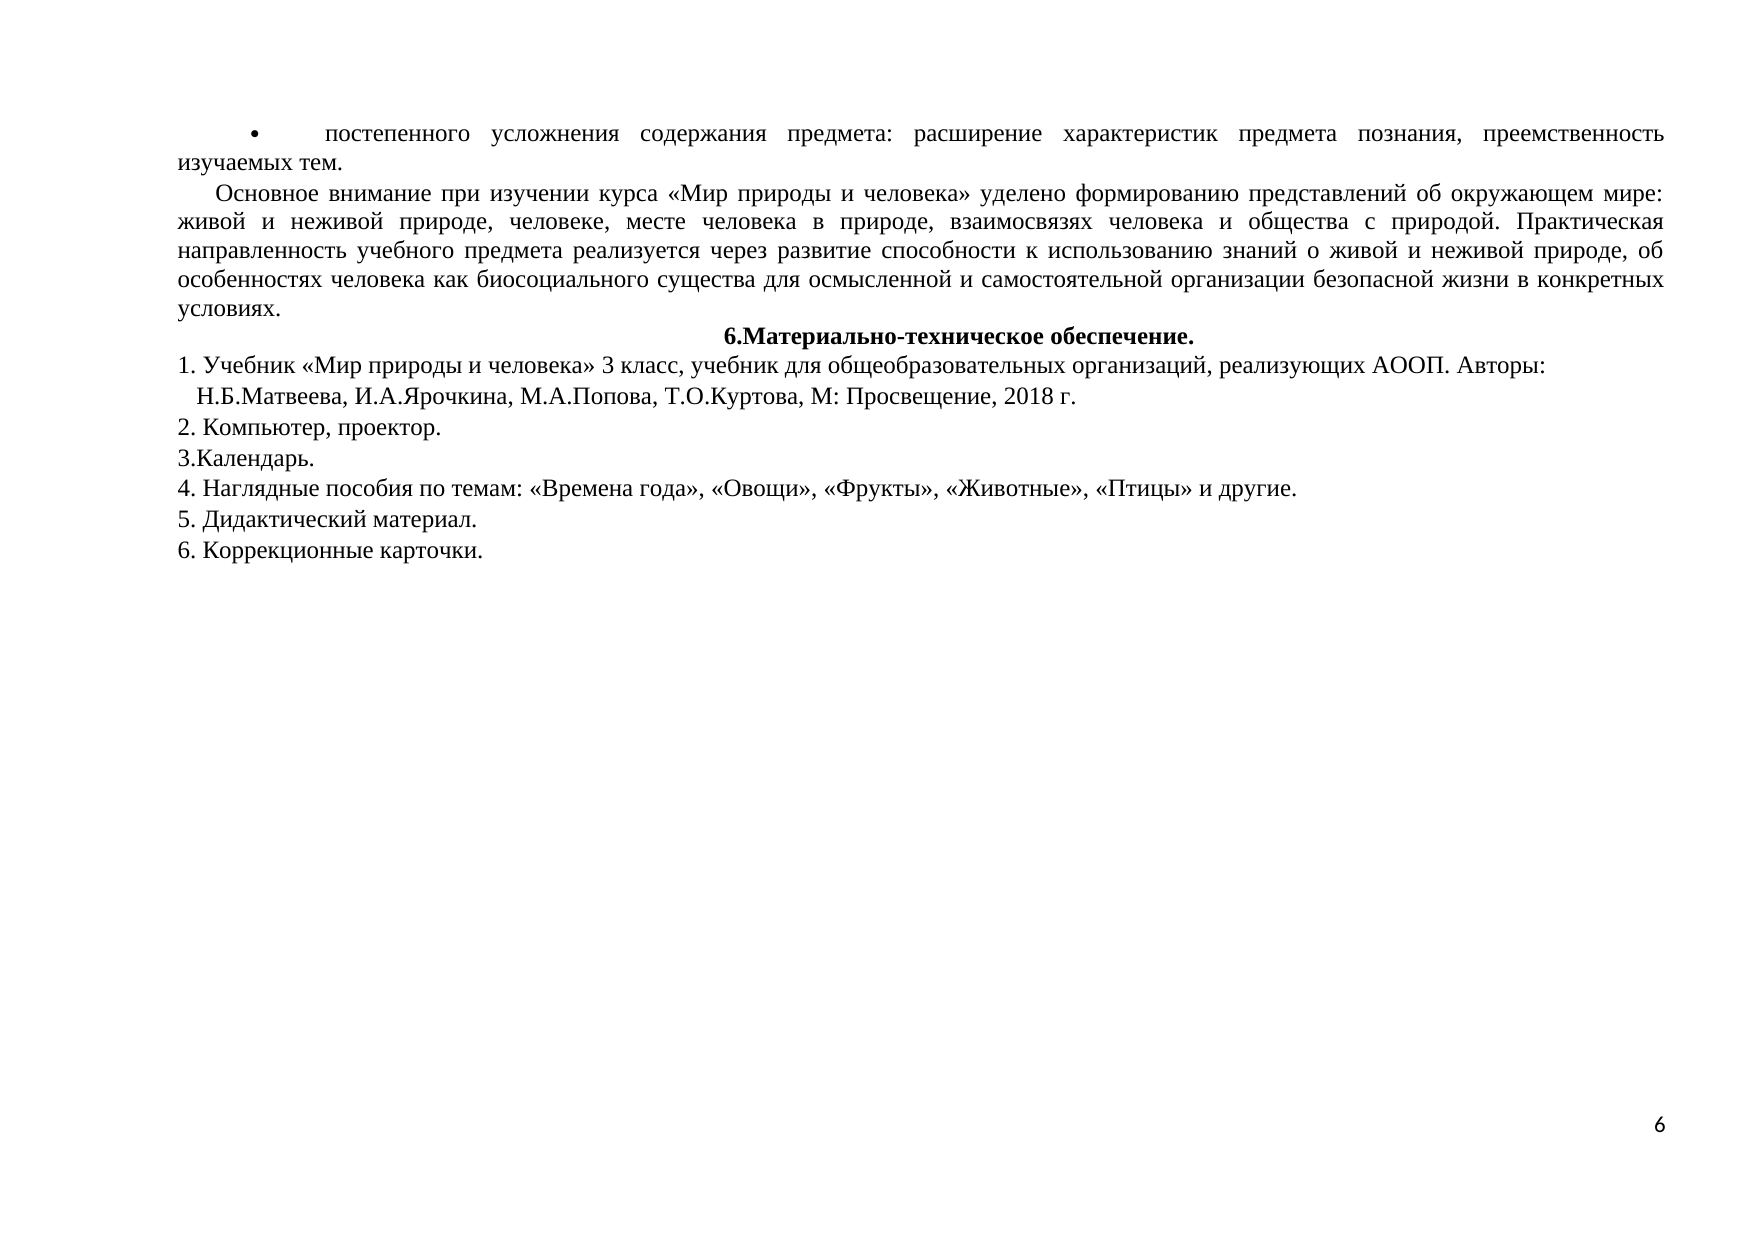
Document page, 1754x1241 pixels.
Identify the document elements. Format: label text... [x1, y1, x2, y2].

text 3.Календарь. [177, 443, 1665, 471]
text 2. Компьютер, проектор. [177, 412, 1665, 441]
text Н.Б.Матвеева, И.А.Ярочкина, М.А.Попова, Т.О.Куртова, М: Просвещение, 2018 г. [177, 381, 1665, 410]
text Основное внимание при изучении курса «Мир природы и человека» уделено формированию представлений об окружающем мире: живой и неживой природе, человеке, месте человека в природе, взаимосвязях человека и общества с природой. Практическая направленность учебного предмета реализуется через развитие способности к использованию знаний о живой и неживой природе, об особенностях человека как биосоциального существа для осмысленной и самостоятельной организации безопасной жизни в конкретных условиях. [177, 178, 1665, 321]
text 4. Наглядные пособия по темам: «Времена года», «Овощи», «Фрукты», «Животные», «Птицы» и другие. [177, 473, 1665, 502]
text 5. Дидактический материал. [177, 504, 1665, 533]
text 6.Материально-техническое обеспечение. [177, 321, 1665, 350]
text 1. Учебник «Мир природы и человека» 3 класс, учебник для общеобразовательных организаций, реализующих АООП. Авторы: [177, 350, 1665, 379]
text 6. Коррекционные карточки. [177, 535, 1665, 564]
list постепенного усложнения содержания предмета: расширение характеристик предмета познания, преемственность изучаемых тем. [177, 118, 1665, 176]
